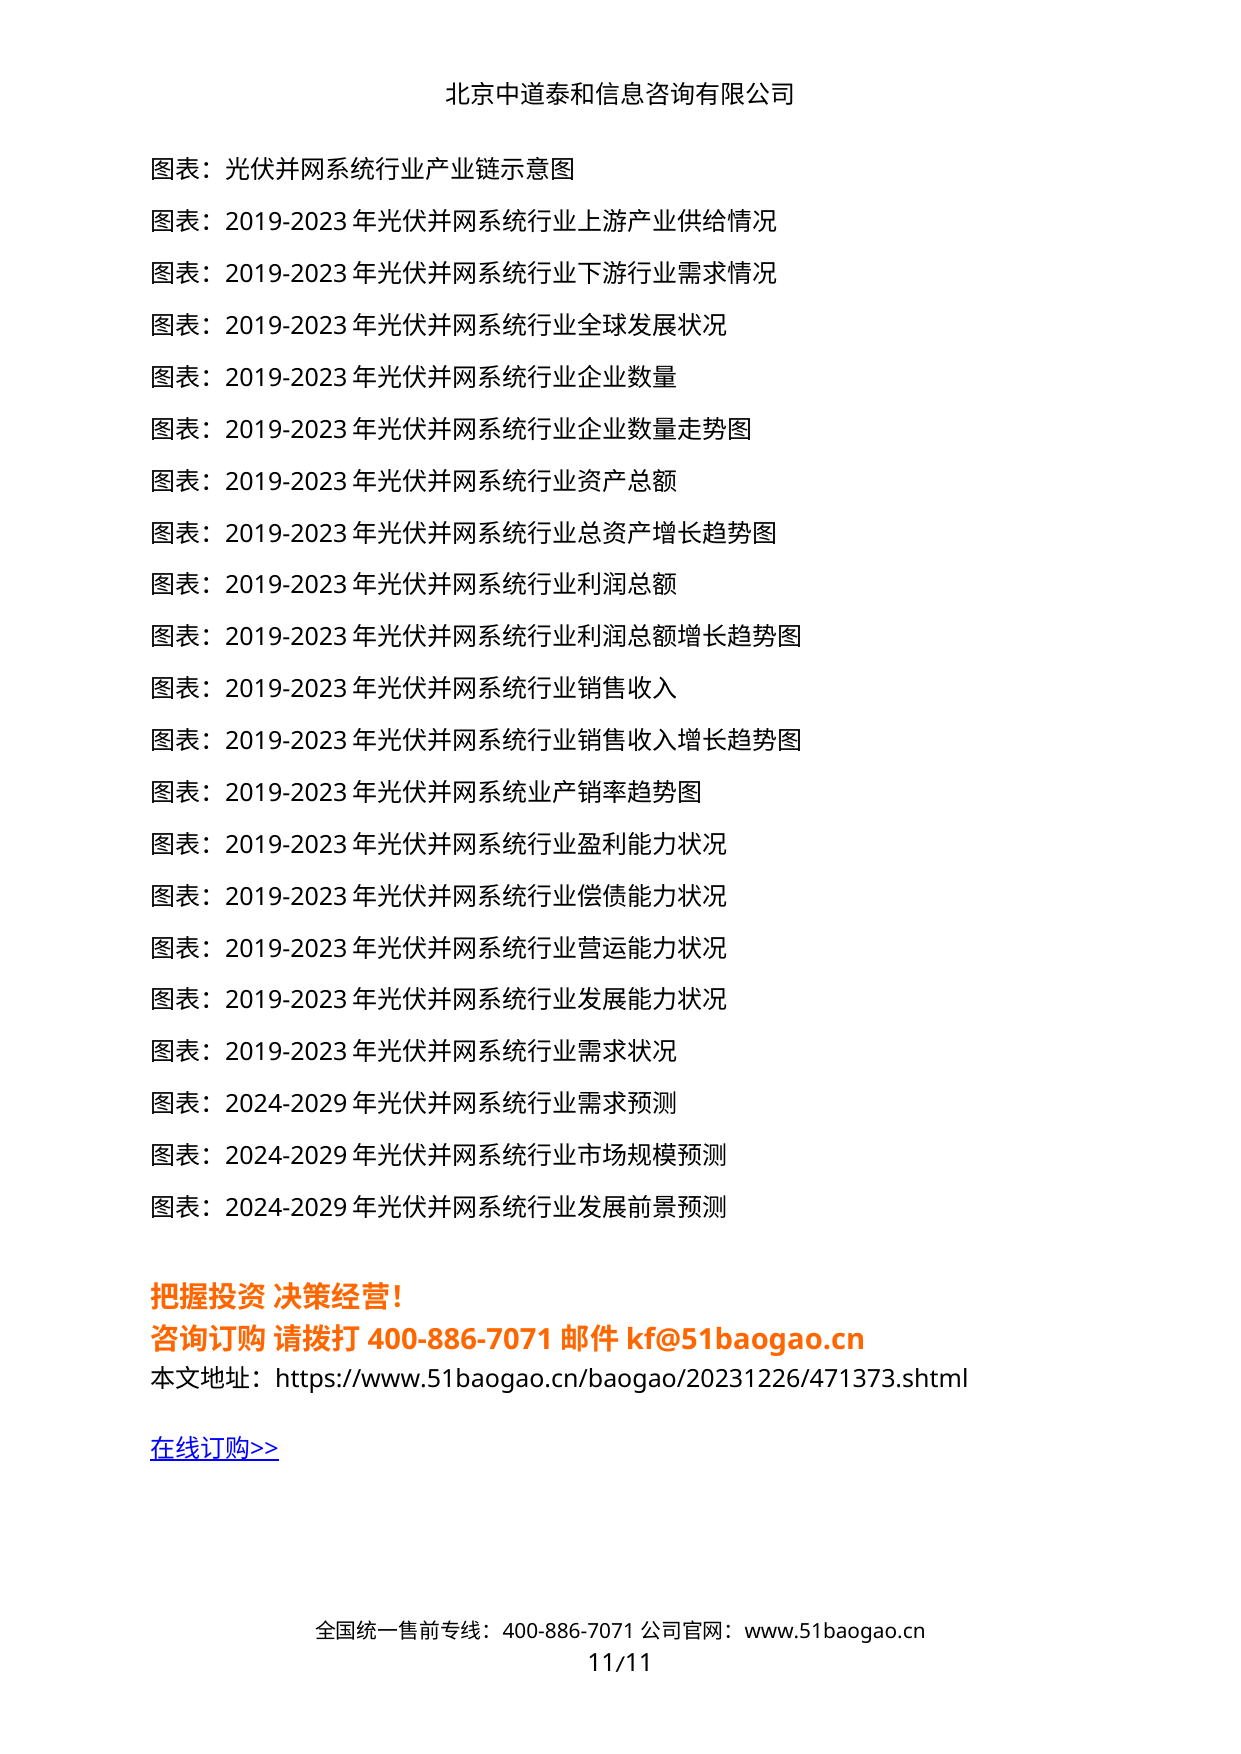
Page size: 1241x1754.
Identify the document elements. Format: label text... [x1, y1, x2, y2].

text 图表：2019-2023年光伏并网系统行业偿债能力状况 [150, 876, 1090, 912]
text 图表：2019-2023年光伏并网系统行业上游产业供给情况 [150, 202, 1090, 238]
text 图表：2019-2023年光伏并网系统行业营运能力状况 [150, 928, 1090, 964]
text 图表：2019-2023年光伏并网系统行业盈利能力状况 [150, 824, 1090, 861]
text 图表：2019-2023年光伏并网系统行业企业数量走势图 [150, 409, 1090, 446]
text 图表：2024-2029年光伏并网系统行业市场规模预测 [150, 1136, 1090, 1172]
text 图表：2019-2023年光伏并网系统行业需求状况 [150, 1032, 1090, 1068]
text 图表：2019-2023年光伏并网系统行业总资产增长趋势图 [150, 513, 1090, 549]
text 图表：2019-2023年光伏并网系统行业资产总额 [150, 461, 1090, 497]
text 图表：2024-2029年光伏并网系统行业发展前景预测 [150, 1187, 1090, 1224]
text 图表：2019-2023年光伏并网系统行业全球发展状况 [150, 306, 1090, 342]
text 图表：2024-2029年光伏并网系统行业需求预测 [150, 1084, 1090, 1120]
text 图表：2019-2023年光伏并网系统业产销率趋势图 [150, 772, 1090, 809]
text 图表：2019-2023年光伏并网系统行业下游行业需求情况 [150, 254, 1090, 290]
text 图表：2019-2023年光伏并网系统行业企业数量 [150, 357, 1090, 394]
text 图表：2019-2023年光伏并网系统行业利润总额增长趋势图 [150, 617, 1090, 653]
text 在线订购>> [150, 1394, 1090, 1465]
text 把握投资 决策经营！咨询订购 请拨打 400-886-7071 邮件 kf@51baogao.cn本文地址：https://www.51baogao.cn/baogao/20231226/471373.shtml [150, 1239, 1090, 1394]
text 图表：2019-2023年光伏并网系统行业发展能力状况 [150, 980, 1090, 1016]
text 图表：光伏并网系统行业产业链示意图 [150, 150, 1090, 186]
text 图表：2019-2023年光伏并网系统行业销售收入 [150, 669, 1090, 705]
text 图表：2019-2023年光伏并网系统行业销售收入增长趋势图 [150, 721, 1090, 757]
text 图表：2019-2023年光伏并网系统行业利润总额 [150, 565, 1090, 601]
